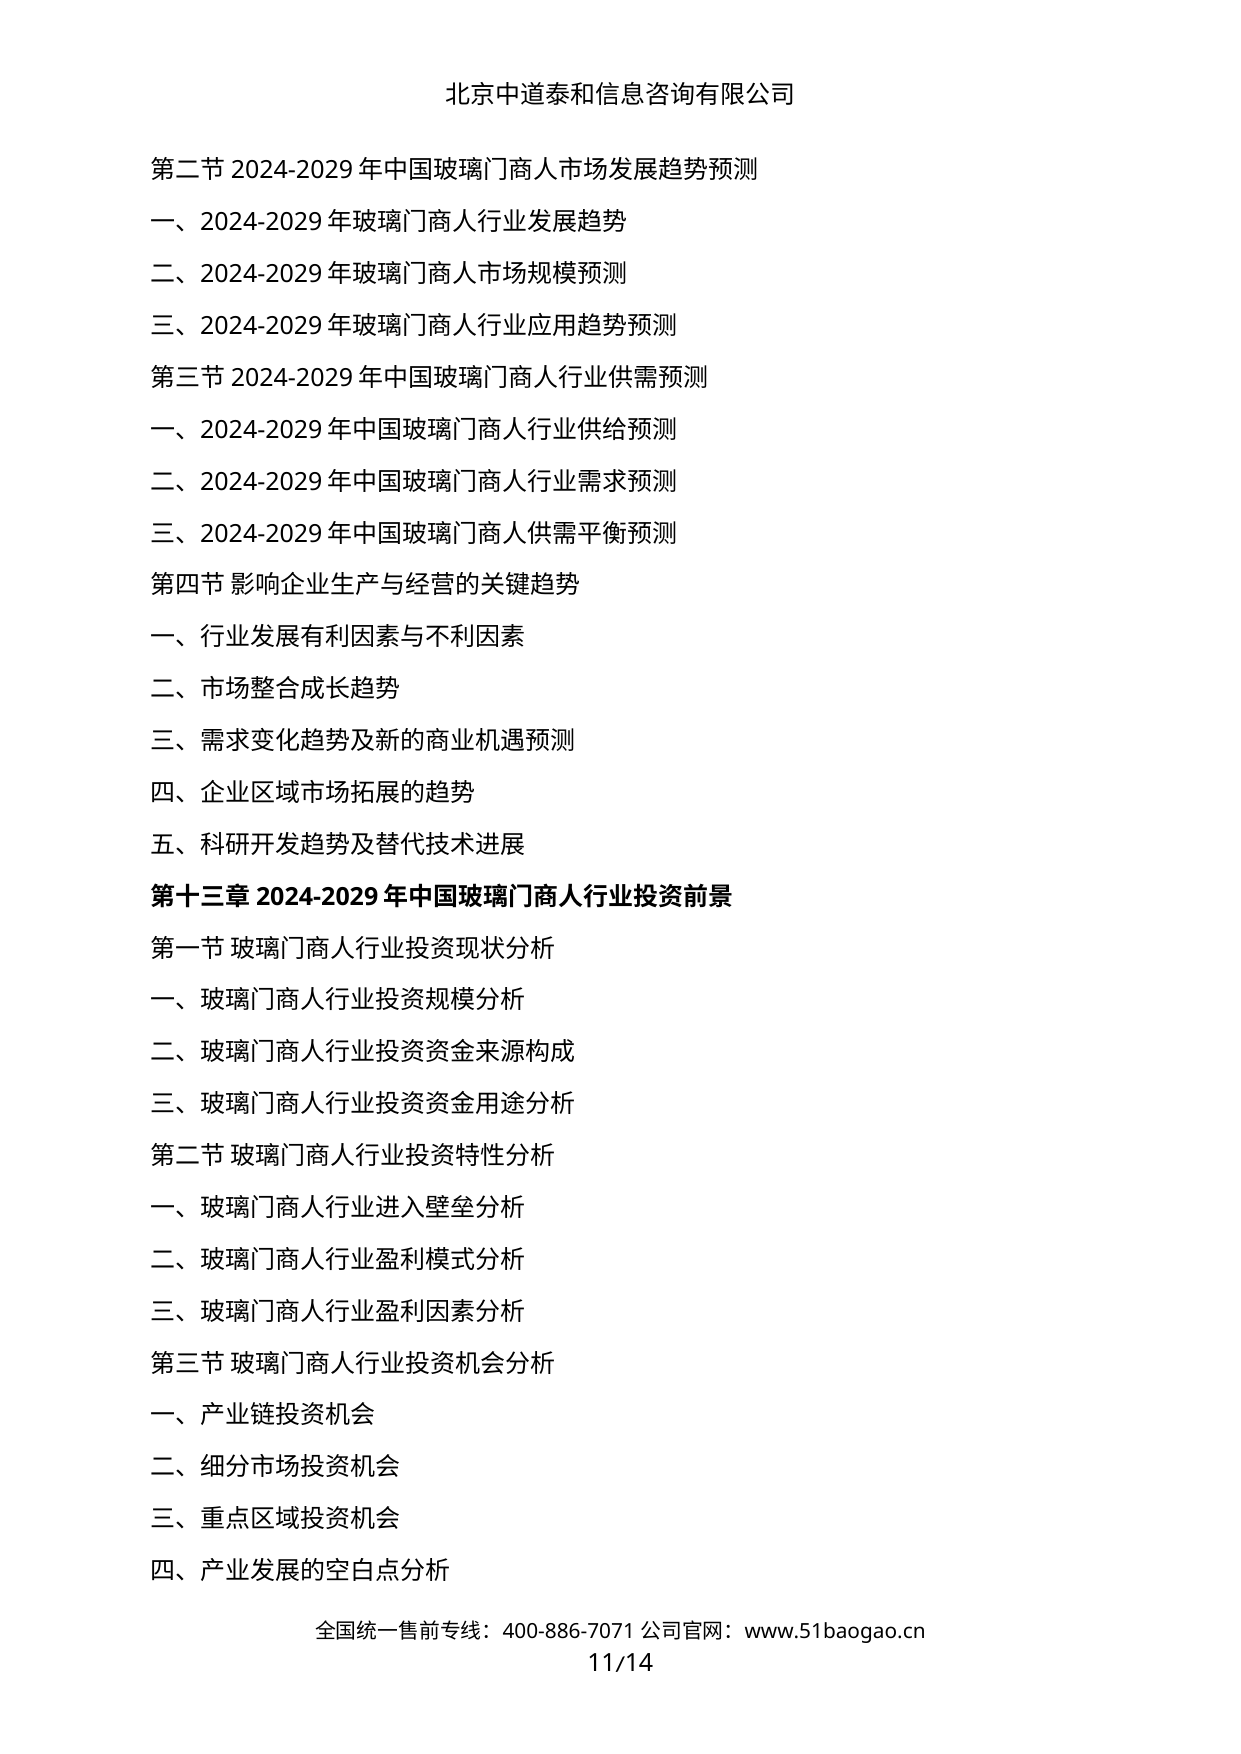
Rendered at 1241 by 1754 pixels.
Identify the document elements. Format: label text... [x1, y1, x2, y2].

text 三、玻璃门商人行业投资资金用途分析 [150, 1084, 1090, 1120]
text 三、2024-2029年中国玻璃门商人供需平衡预测 [150, 513, 1090, 549]
text 一、行业发展有利因素与不利因素 [150, 617, 1090, 653]
text 第十三章 2024-2029年中国玻璃门商人行业投资前景 [150, 876, 1090, 912]
text 一、2024-2029年中国玻璃门商人行业供给预测 [150, 409, 1090, 446]
text 一、玻璃门商人行业投资规模分析 [150, 980, 1090, 1016]
text 三、2024-2029年玻璃门商人行业应用趋势预测 [150, 306, 1090, 342]
text 四、企业区域市场拓展的趋势 [150, 772, 1090, 809]
text 一、产业链投资机会 [150, 1395, 1090, 1431]
text 第二节 2024-2029年中国玻璃门商人市场发展趋势预测 [150, 150, 1090, 186]
text 第四节 影响企业生产与经营的关键趋势 [150, 565, 1090, 601]
text 二、玻璃门商人行业投资资金来源构成 [150, 1032, 1090, 1068]
text 三、玻璃门商人行业盈利因素分析 [150, 1291, 1090, 1327]
text 第二节 玻璃门商人行业投资特性分析 [150, 1136, 1090, 1172]
text 一、2024-2029年玻璃门商人行业发展趋势 [150, 202, 1090, 238]
text 四、产业发展的空白点分析 [150, 1551, 1090, 1587]
text 二、细分市场投资机会 [150, 1447, 1090, 1483]
text 二、2024-2029年玻璃门商人市场规模预测 [150, 254, 1090, 290]
text 第三节 玻璃门商人行业投资机会分析 [150, 1343, 1090, 1379]
text 五、科研开发趋势及替代技术进展 [150, 824, 1090, 861]
text 二、玻璃门商人行业盈利模式分析 [150, 1239, 1090, 1276]
text 一、玻璃门商人行业进入壁垒分析 [150, 1187, 1090, 1224]
text 三、重点区域投资机会 [150, 1499, 1090, 1535]
text 三、需求变化趋势及新的商业机遇预测 [150, 721, 1090, 757]
text 第三节 2024-2029年中国玻璃门商人行业供需预测 [150, 357, 1090, 394]
text 二、市场整合成长趋势 [150, 669, 1090, 705]
text 第一节 玻璃门商人行业投资现状分析 [150, 928, 1090, 964]
text 二、2024-2029年中国玻璃门商人行业需求预测 [150, 461, 1090, 497]
